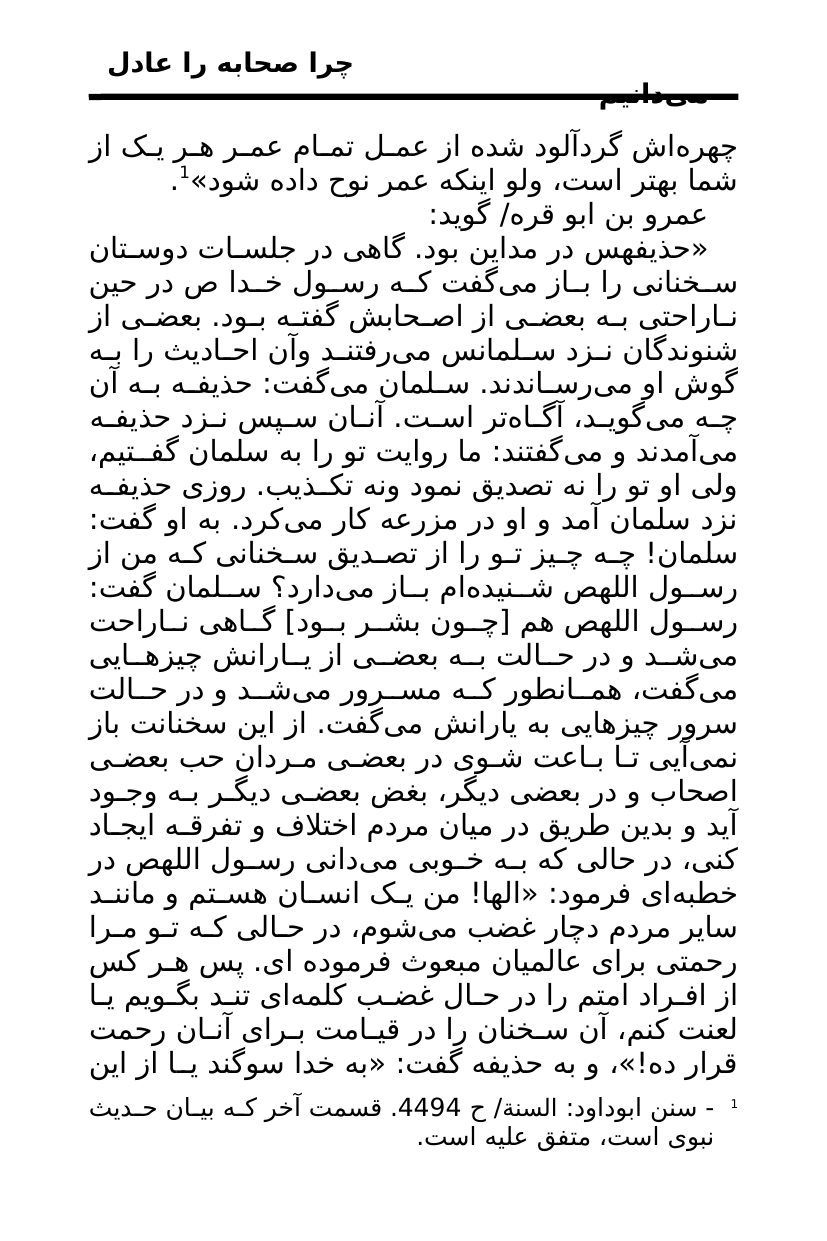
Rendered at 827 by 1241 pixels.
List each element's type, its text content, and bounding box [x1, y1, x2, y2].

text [89, 129, 738, 197]
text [89, 231, 738, 1080]
text عمرو بن ابو قره/ گوید: [89, 197, 738, 231]
